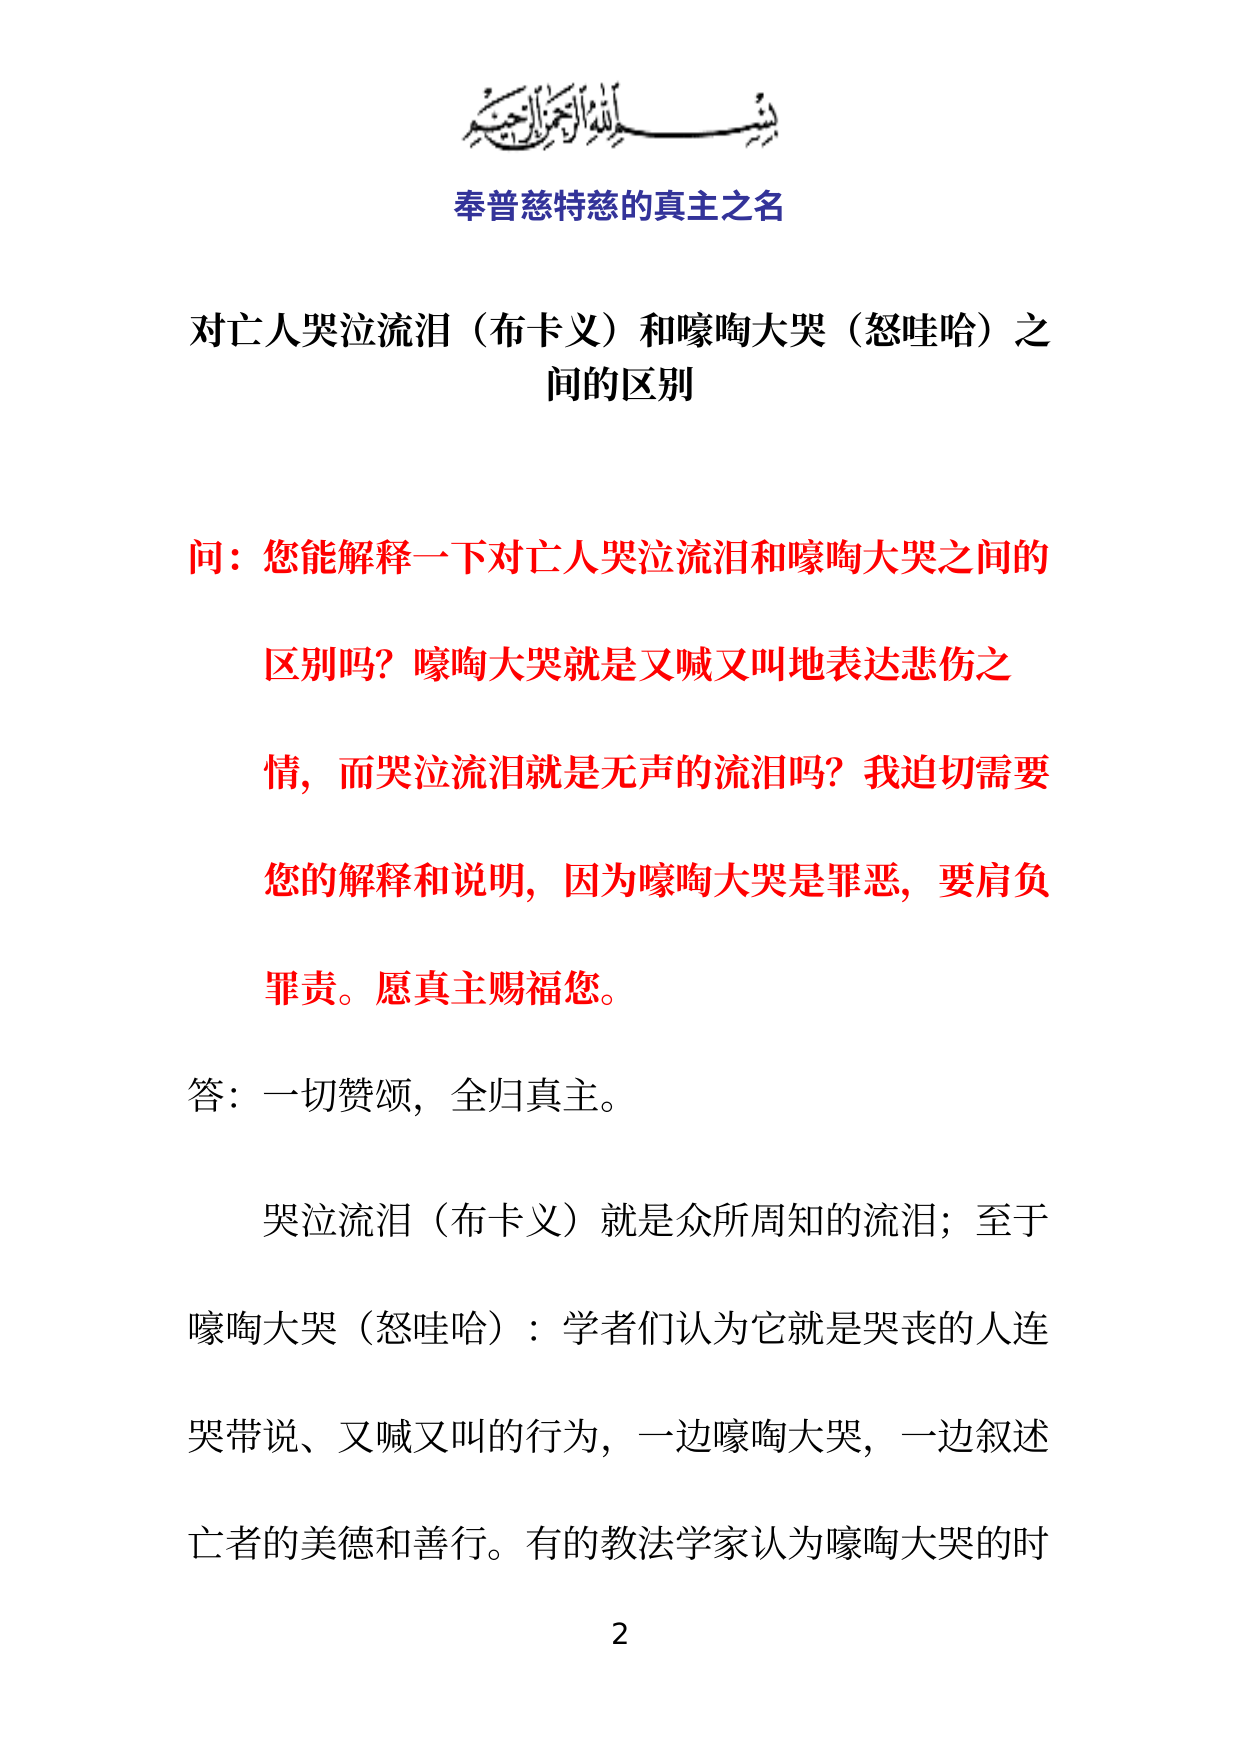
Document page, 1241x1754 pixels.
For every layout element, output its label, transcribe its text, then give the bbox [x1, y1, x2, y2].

text 问：您能解释一下对亡人哭泣流泪和嚎啕大哭之间的 [187, 528, 1053, 582]
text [187, 1191, 1053, 1568]
picture [451, 75, 789, 156]
text 区别吗？嚎啕大哭就是又喊又叫地表达悲伤之 [187, 636, 1053, 690]
text 您的解释和说明，因为嚎啕大哭是罪恶，要肩负 [187, 851, 1053, 905]
text 罪责。愿真主赐福您。 [187, 959, 1053, 1013]
text 奉普慈特慈的真主之名 [187, 180, 1053, 228]
text 对亡人哭泣流泪（布卡义）和嚎啕大哭（怒哇哈）之间的区别 [187, 301, 1053, 409]
text 答：一切赞颂，全归真主。 [187, 1067, 1053, 1121]
text 情，而哭泣流泪就是无声的流泪吗？我迫切需要 [187, 743, 1053, 797]
